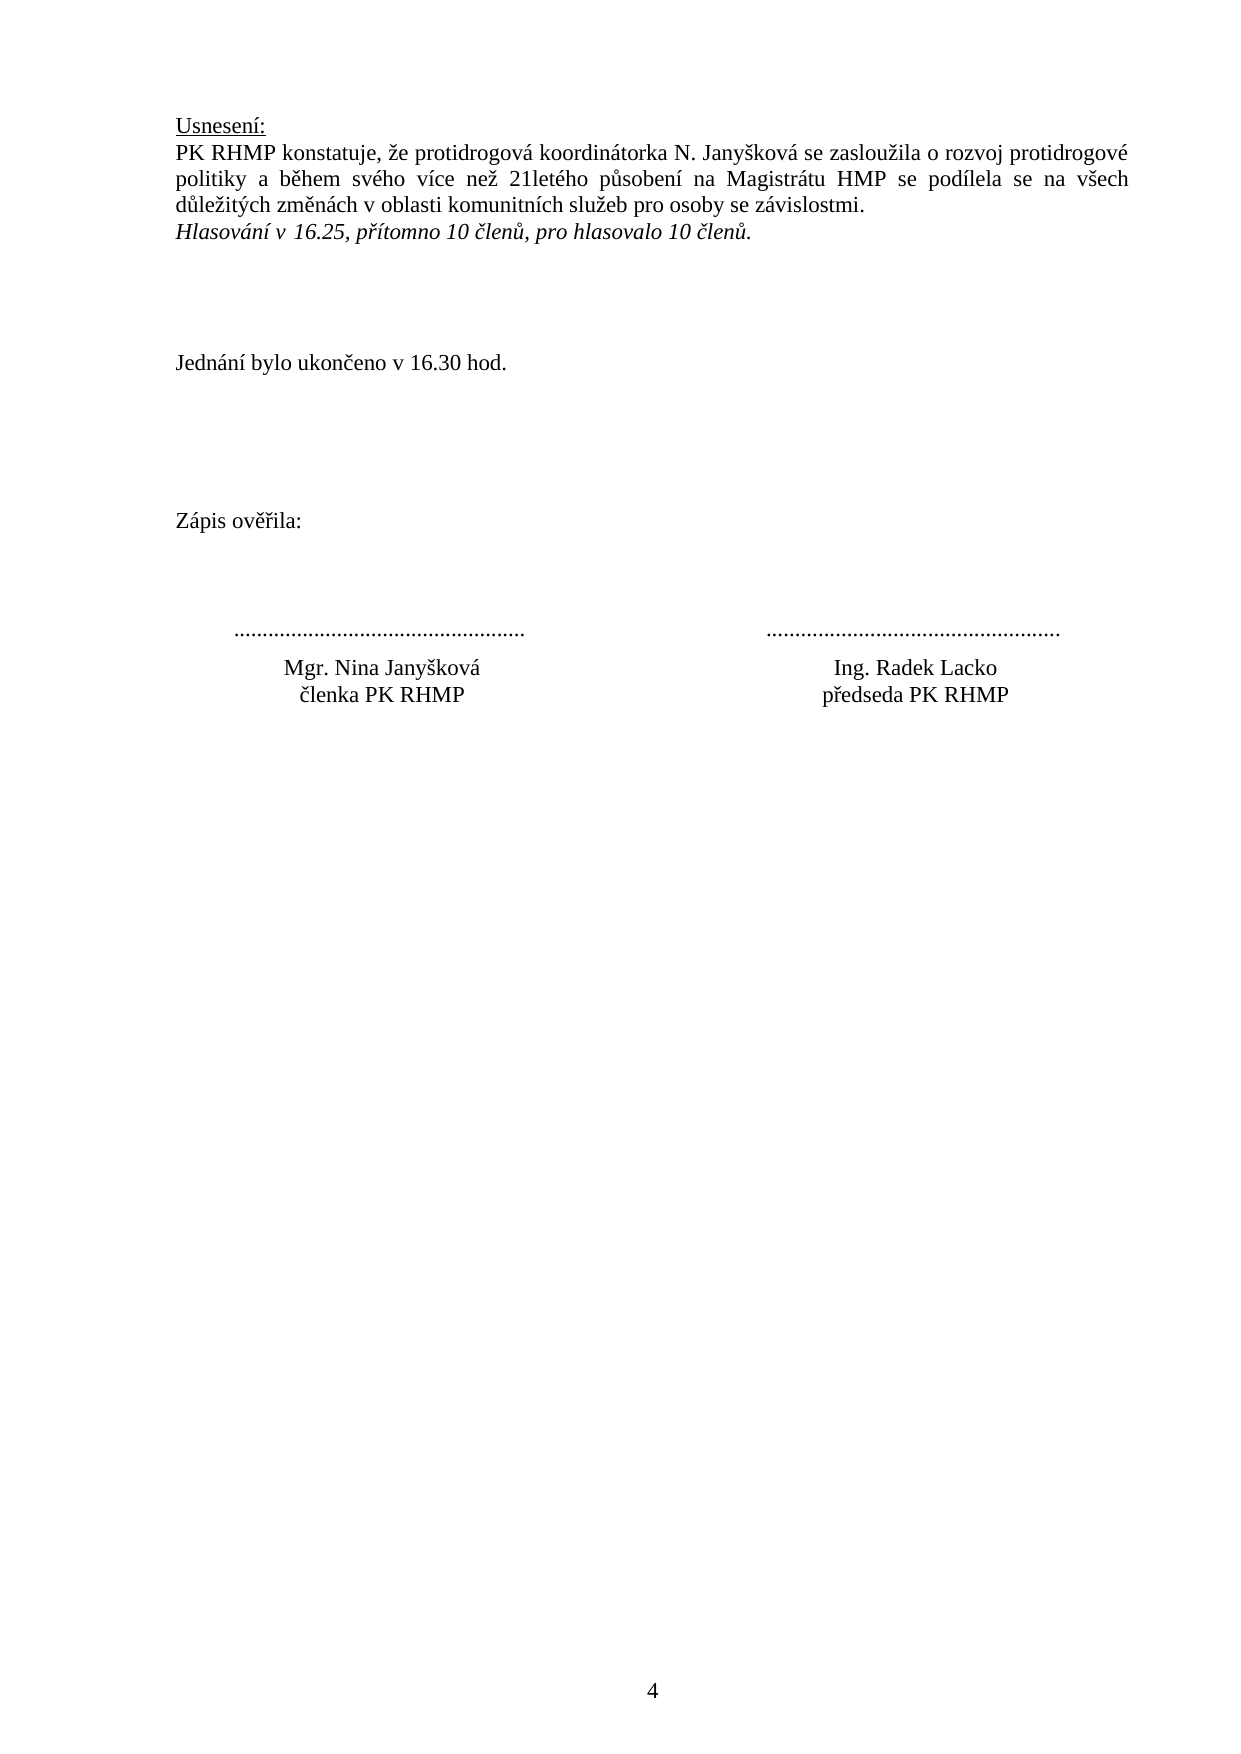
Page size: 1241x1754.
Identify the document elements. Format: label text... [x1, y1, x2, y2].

text PK RHMP konstatuje, že protidrogová koordinátorka N. Janyšková se zasloužila o rozvoj protidrogové politiky a během svého více než 21letého působení na Magistrátu HMP se podílela se na všech důležitých změnách v oblasti komunitních služeb pro osoby se závislostmi. [175, 139, 1130, 218]
text Hlasování v 16.25, přítomno 10 členů, pro hlasovalo 10 členů. [175, 218, 1130, 244]
text členka PK RHMP předseda PK RHMP [175, 681, 1130, 707]
text Mgr. Nina Janyšková Ing. Radek Lacko [175, 654, 1130, 681]
text Jednání bylo ukončeno v 16.30 hod. [175, 349, 1130, 376]
text Usnesení: [175, 112, 1130, 139]
text Zápis ověřila: [175, 508, 1130, 534]
